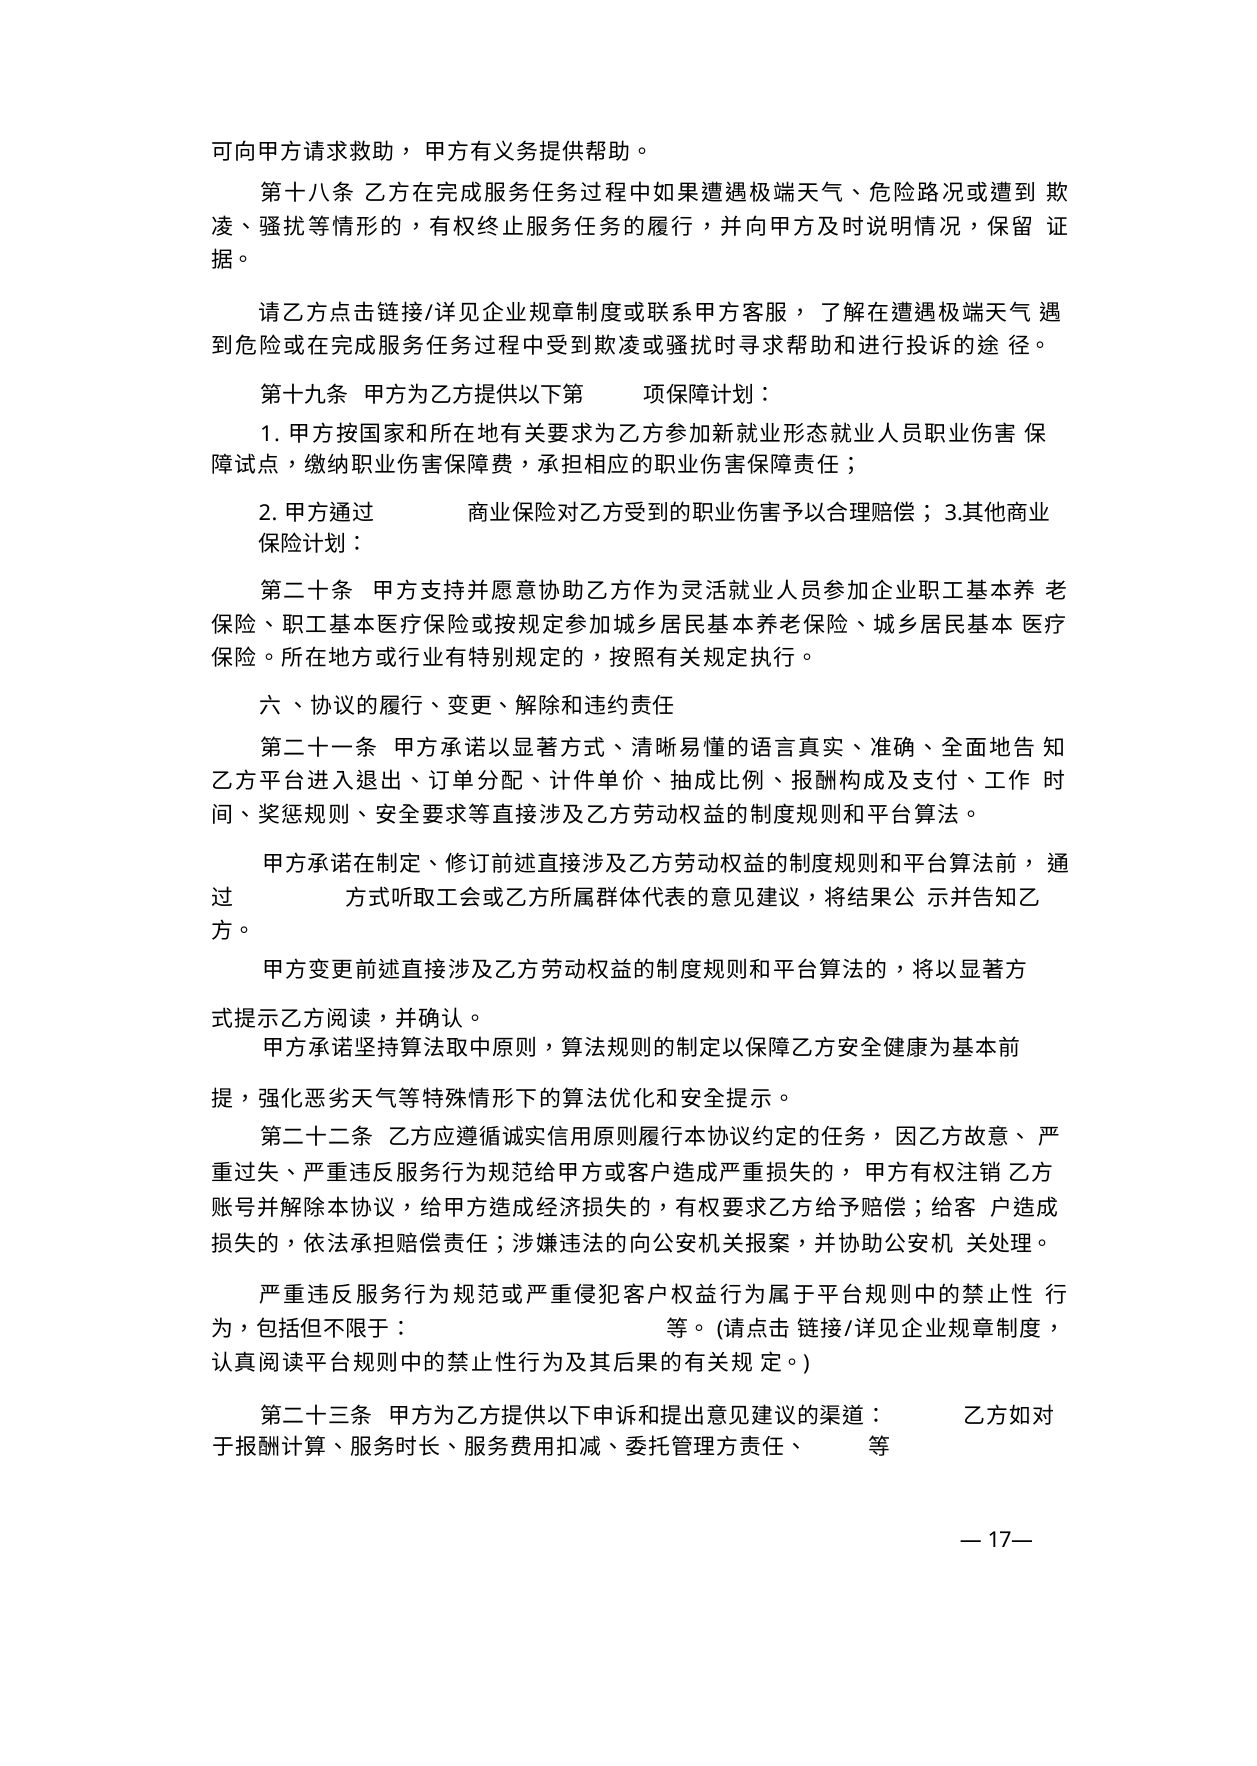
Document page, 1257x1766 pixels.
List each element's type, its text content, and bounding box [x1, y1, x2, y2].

text 严重违反服务行为规范或严重侵犯客户权益行为属于平台规则中的禁止性 行为，包括但不限于： 等。 (请点击 链接/详见企业规章制度，认真阅读平台规则中的禁止性行为及其后果的有关规 定。) [211, 1279, 1067, 1377]
text 提，强化恶劣天气等特殊情形下的算法优化和安全提示。 [211, 1084, 1077, 1112]
text 第十九条 甲方为乙方提供以下第 项保障计划： [260, 379, 1077, 408]
text 请乙方点击链接/详见企业规章制度或联系甲方客服， 了解在遭遇极端天气 遇到危险或在完成服务任务过程中受到欺凌或骚扰时寻求帮助和进行投诉的途 径。 [211, 297, 1062, 359]
text 甲方变更前述直接涉及乙方劳动权益的制度规则和平台算法的，将以显著方 [262, 961, 1077, 1004]
text 六 、协议的履行、变更、解除和违约责任 [259, 691, 1077, 719]
text 第十八条 乙方在完成服务任务过程中如果遭遇极端天气、危险路况或遭到 欺凌、骚扰等情形的，有权终止服务任务的履行，并向甲方及时说明情况，保留 证据。 [211, 177, 1068, 274]
text 可向甲方请求救助， 甲方有义务提供帮助。 [211, 137, 1077, 165]
text 第二十三条 甲方为乙方提供以下申诉和提出意见建议的渠道： 乙方如对于报酬计算、服务时长、服务费用扣减、委托管理方责任、 等 [212, 1400, 1062, 1461]
text 第二十一条 甲方承诺以显著方式、清晰易懂的语言真实、准确、全面地告 知乙方平台进入退出、订单分配、计件单价、抽成比例、报酬构成及支付、工作 时间、奖惩规则、安全要求等直接涉及乙方劳动权益的制度规则和平台算法。 [211, 731, 1066, 828]
text 2. 甲方通过 商业保险对乙方受到的职业伤害予以合理赔偿； 3.其他商业保险计划： [258, 497, 1063, 558]
text 甲方承诺在制定、修订前述直接涉及乙方劳动权益的制度规则和平台算法前， 通过 方式听取工会或乙方所属群体代表的意见建议，将结果公 示并告知乙方。 [211, 848, 1077, 944]
text 甲方承诺坚持算法取中原则，算法规则的制定以保障乙方安全健康为基本前 [262, 1040, 1077, 1084]
text 第二十条 甲方支持并愿意协助乙方作为灵活就业人员参加企业职工基本养 老保险、职工基本医疗保险或按规定参加城乡居民基本养老保险、城乡居民基本 医疗保险。所在地方或行业有特别规定的，按照有关规定执行。 [211, 576, 1067, 671]
text 式提示乙方阅读，并确认。 [211, 1004, 1077, 1032]
text 1. 甲方按国家和所在地有关要求为乙方参加新就业形态就业人员职业伤害 保障试点，缴纳职业伤害保障费，承担相应的职业伤害保障责任； [211, 418, 1061, 479]
text 第二十二条 乙方应遵循诚实信用原则履行本协议约定的任务， 因乙方故意、 严重过失、严重违反服务行为规范给甲方或客户造成严重损失的， 甲方有权注销 乙方账号并解除本协议，给甲方造成经济损失的，有权要求乙方给予赔偿；给客 户造成损失的，依法承担赔偿责任；涉嫌违法的向公安机关报案，并协助公安机 关处理。 [211, 1121, 1072, 1258]
text — 17— [959, 1529, 1077, 1552]
